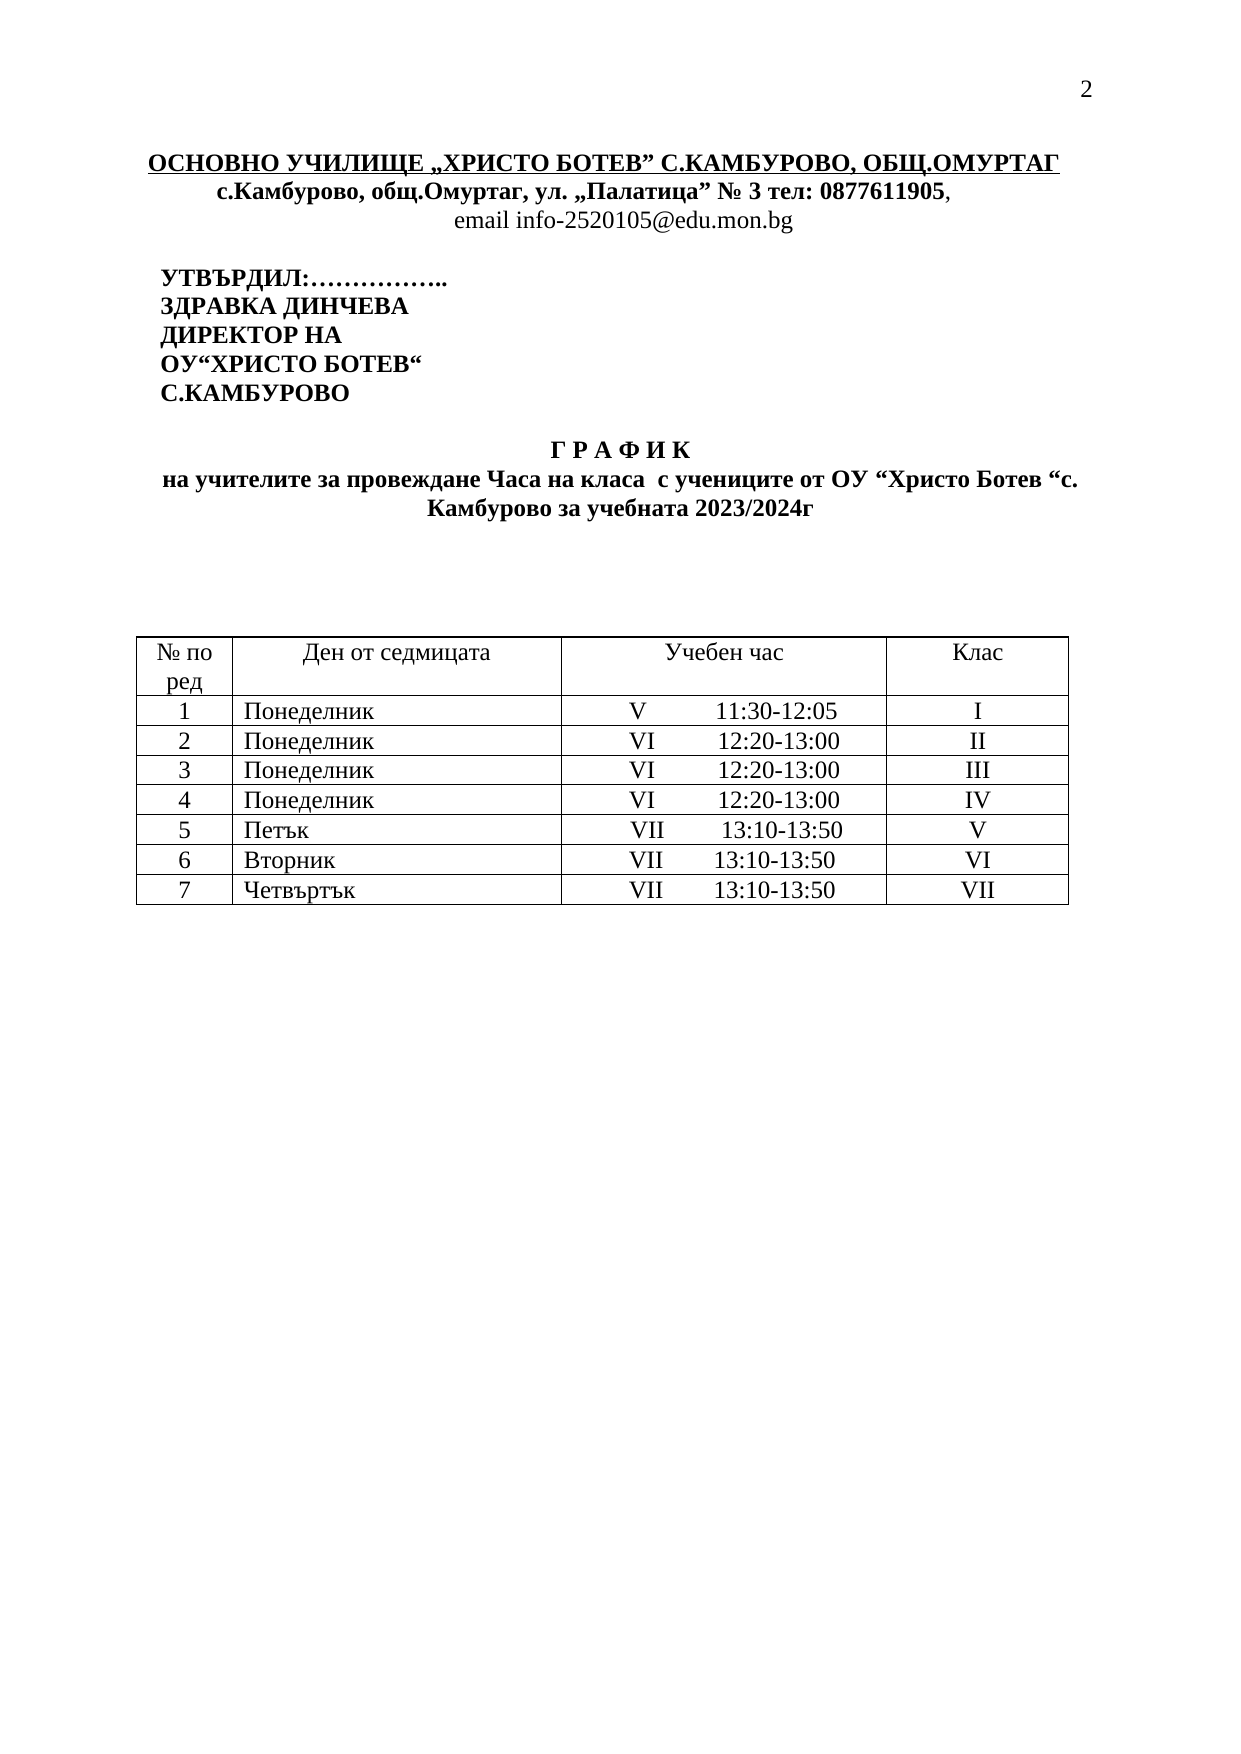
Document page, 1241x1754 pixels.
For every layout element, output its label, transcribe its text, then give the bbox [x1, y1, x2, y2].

table_cell VII [887, 875, 1068, 903]
table_cell Вторник [233, 845, 561, 874]
table_cell 2 [137, 726, 232, 754]
text Г Р А Ф И К [148, 435, 1093, 464]
table_header Клас [887, 638, 1068, 695]
table_cell ІI [887, 726, 1068, 754]
table_header № по ред [137, 638, 232, 695]
text на учителите за провеждане Часа на класа с учениците от ОУ “Христо Ботев “с. Камбурово за учебната 2023/2024г [148, 464, 1093, 521]
text ЗДРАВКА ДИНЧЕВА [148, 291, 1093, 320]
table_cell VI 12:20-13:00 [562, 785, 886, 814]
text ОСНОВНО УЧИЛИЩЕ „ХРИСТО БОТЕВ” С.КАМБУРОВО, ОБЩ.ОМУРТАГ [148, 148, 1093, 176]
text с.Камбурово, общ.Омуртаг, ул. „Палатица” № 3 тел: 0877611905, [148, 176, 1093, 205]
table_cell 4 [137, 785, 232, 814]
table_header Учебен час [562, 638, 886, 695]
table_cell 6 [137, 845, 232, 874]
table_cell Понеделник [233, 726, 561, 754]
table_cell V [887, 815, 1068, 844]
table_cell Четвъртък [233, 875, 561, 903]
table_cell Понеделник [233, 696, 561, 725]
table_cell Понеделник [233, 785, 561, 814]
text email info-2520105@edu.mon.bg [148, 205, 1093, 234]
table_cell VІI 13:10-13:50 [562, 845, 886, 874]
table_cell І [887, 696, 1068, 725]
table_cell Петък [233, 815, 561, 844]
table_cell VІI 13:10-13:50 [562, 815, 886, 844]
table_cell ІV [887, 785, 1068, 814]
table_cell Понеделник [233, 756, 561, 784]
table_cell VI 12:20-13:00 [562, 726, 886, 754]
table_cell VI 12:20-13:00 [562, 756, 886, 784]
table_cell 1 [137, 696, 232, 725]
table_cell VI [887, 845, 1068, 874]
table_cell 5 [137, 815, 232, 844]
table_cell 3 [137, 756, 232, 784]
table_cell ІІI [887, 756, 1068, 784]
table_cell 7 [137, 875, 232, 903]
text ДИРЕКТОР НА [148, 320, 1093, 349]
text ОУ“ХРИСТО БОТЕВ“ [148, 349, 1093, 378]
table_cell VІI 13:10-13:50 [562, 875, 886, 903]
table_cell V 11:30-12:05 [562, 696, 886, 725]
text УТВЪРДИЛ:…………….. [148, 263, 1093, 291]
text С.КАМБУРОВО [148, 378, 1093, 406]
table_header Ден от седмицата [233, 638, 561, 695]
